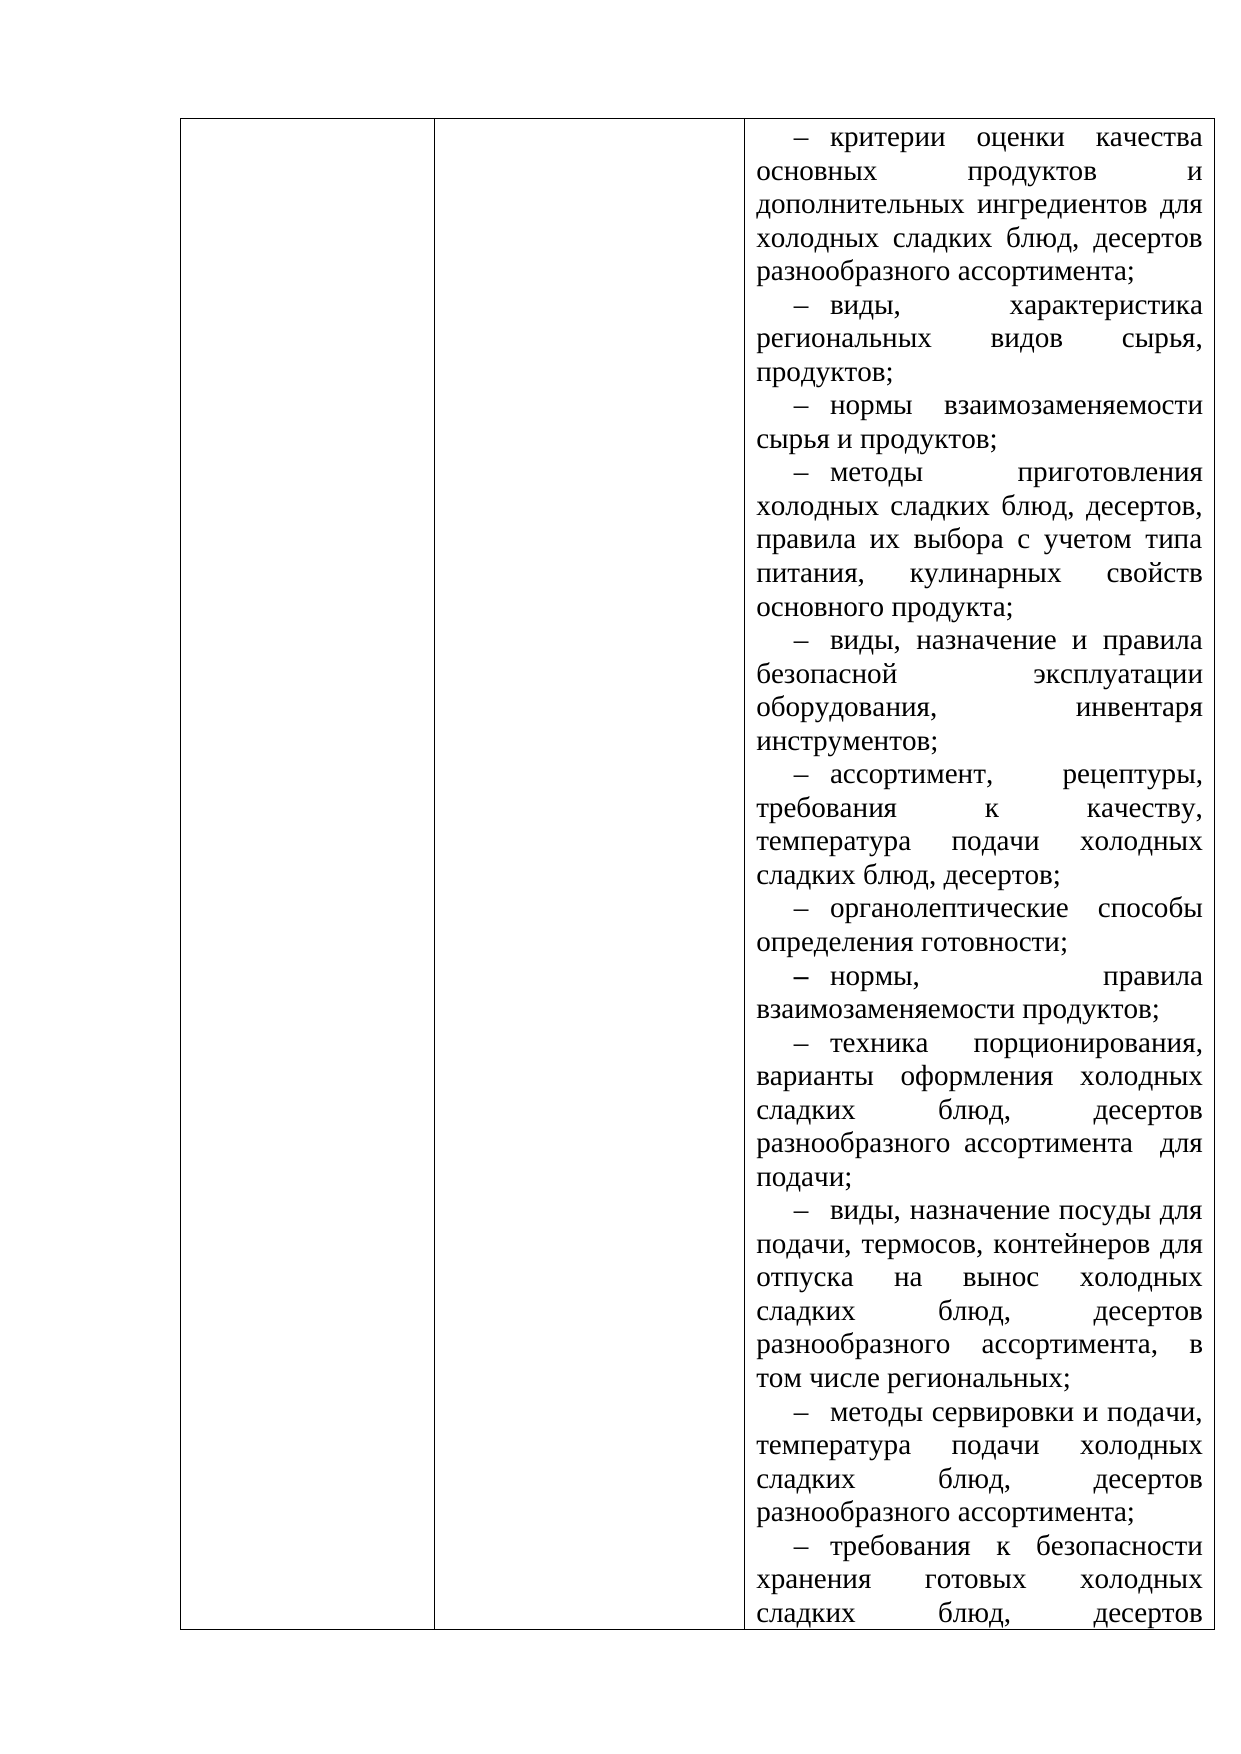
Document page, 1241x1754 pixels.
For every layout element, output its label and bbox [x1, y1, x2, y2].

table_cell [745, 119, 1214, 1628]
